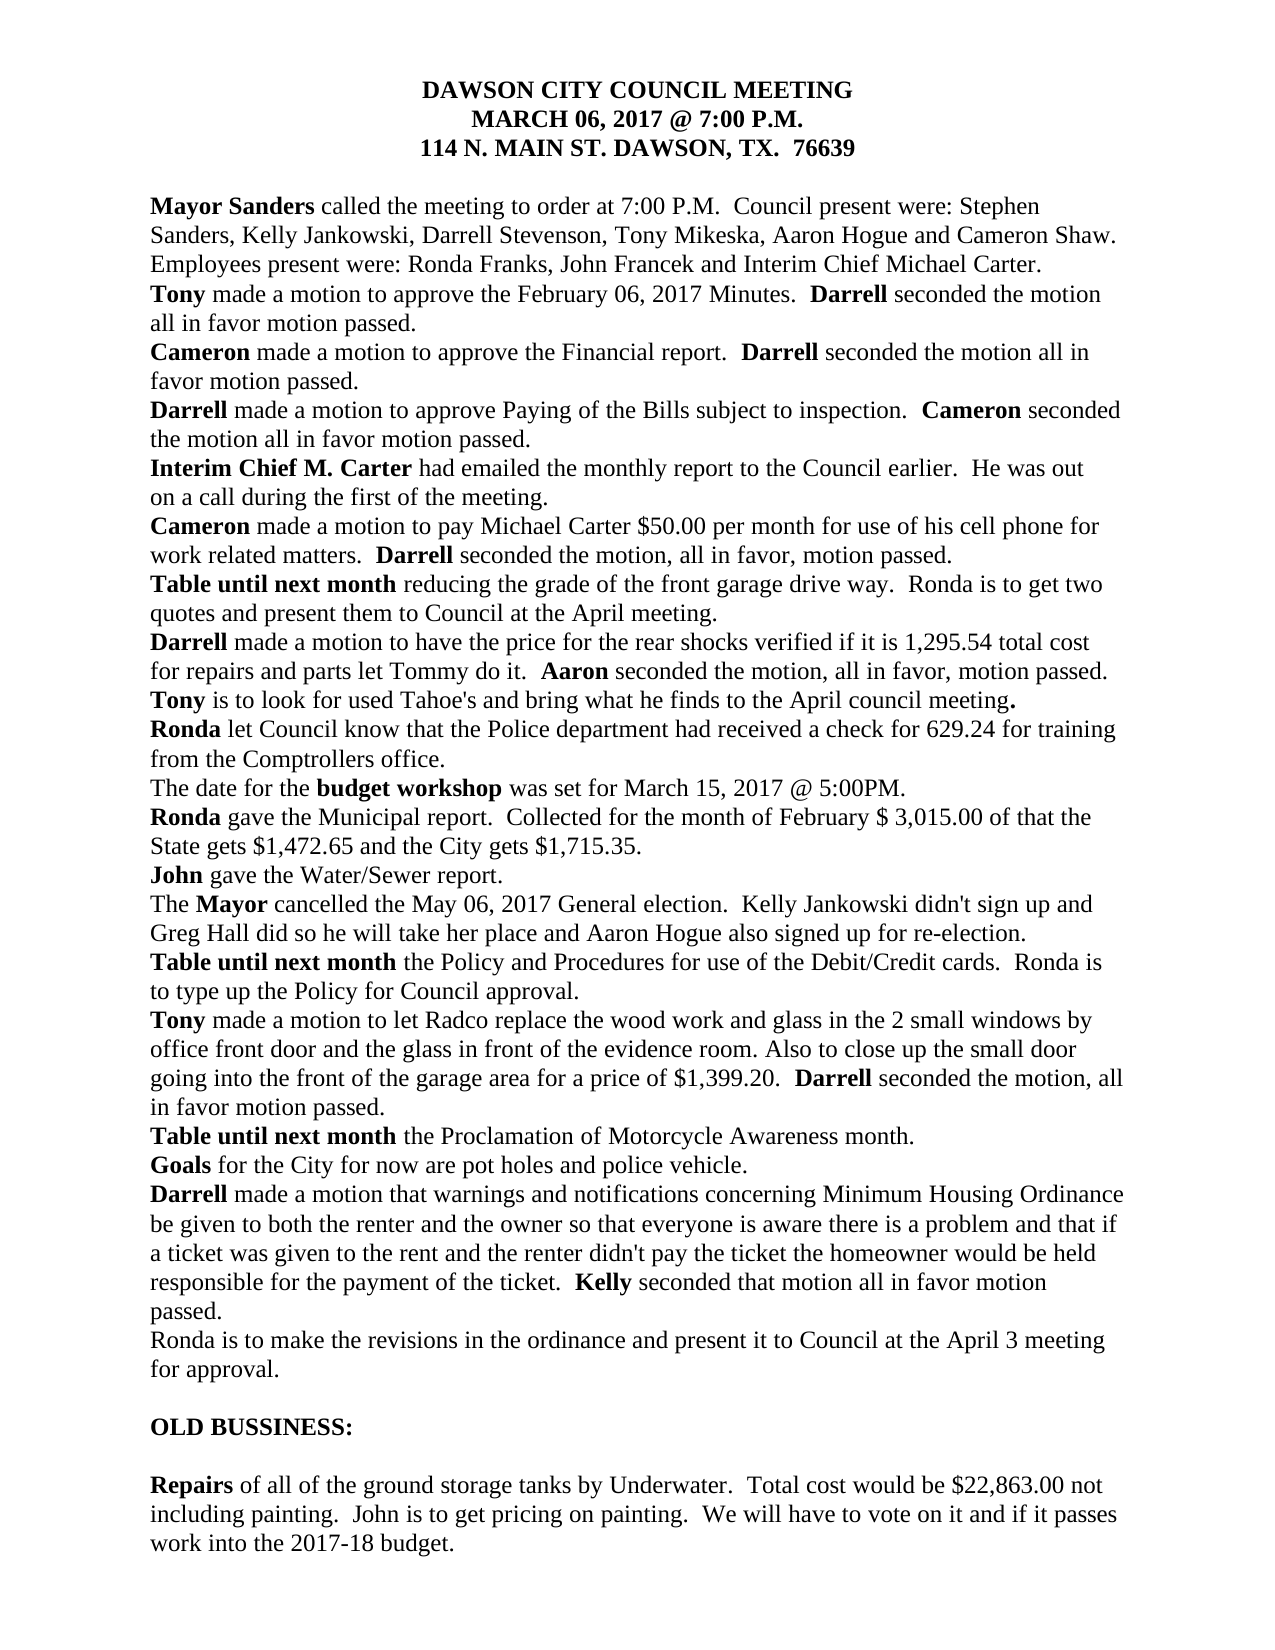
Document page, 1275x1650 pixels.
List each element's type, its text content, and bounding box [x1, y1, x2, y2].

text John gave the Water/Sewer report. [150, 860, 1125, 889]
text DAWSON CITY COUNCIL MEETING [150, 75, 1125, 104]
text Tony made a motion to approve the February 06, 2017 Minutes. Darrell seconded the motion all in favor motion passed. [150, 278, 1125, 337]
text Tony made a motion to let Radco replace the wood work and glass in the 2 small windows by office front door and the glass in front of the evidence room. Also to close up the small door going into the front of the garage area for a price of $1,399.20. Darrell seconded the motion, all in favor motion passed. [150, 1005, 1125, 1121]
text OLD BUSSINESS: [150, 1412, 1125, 1441]
text Cameron made a motion to pay Michael Carter $50.00 per month for use of his cell phone for work related matters. Darrell seconded the motion, all in favor, motion passed. [150, 511, 1125, 569]
text Table until next month reducing the grade of the front garage drive way. Ronda is to get two quotes and present them to Council at the April meeting. [150, 569, 1125, 627]
text Interim Chief M. Carter had emailed the monthly report to the Council earlier. He was out [150, 453, 1125, 482]
text Ronda is to make the revisions in the ordinance and present it to Council at the April 3 meeting for approval. [150, 1325, 1125, 1383]
text Table until next month the Proclamation of Motorcycle Awareness month. [150, 1121, 1125, 1150]
text Repairs of all of the ground storage tanks by Underwater. Total cost would be $22,863.00 not including painting. John is to get pricing on painting. We will have to vote on it and if it passes work into the 2017-18 budget. [150, 1470, 1125, 1557]
text Mayor Sanders called the meeting to order at 7:00 P.M. Council present were: Stephen Sanders, Kelly Jankowski, Darrell Stevenson, Tony Mikeska, Aaron Hogue and Cameron Shaw. Employees present were: Ronda Franks, John Francek and Interim Chief Michael Carter. [150, 191, 1125, 278]
text Ronda gave the Municipal report. Collected for the month of February $ 3,015.00 of that the State gets $1,472.65 and the City gets $1,715.35. [150, 802, 1125, 860]
text The Mayor cancelled the May 06, 2017 General election. Kelly Jankowski didn't sign up and Greg Hall did so he will take her place and Aaron Hogue also signed up for re-election. [150, 889, 1125, 947]
text Darrell made a motion to approve Paying of the Bills subject to inspection. Cameron seconded the motion all in favor motion passed. [150, 395, 1125, 453]
text Darrell made a motion to have the price for the rear shocks verified if it is 1,295.54 total cost for repairs and parts let Tommy do it. Aaron seconded the motion, all in favor, motion passed. Tony is to look for used Tahoe's and bring what he finds to the April council meeting. [150, 627, 1125, 714]
text MARCH 06, 2017 @ 7:00 P.M. [150, 104, 1125, 133]
text Ronda let Council know that the Police department had received a check for 629.24 for training from the Comptrollers office. [150, 714, 1125, 772]
text Cameron made a motion to approve the Financial report. Darrell seconded the motion all in favor motion passed. [150, 337, 1125, 395]
text Goals for the City for now are pot holes and police vehicle. [150, 1150, 1125, 1179]
text on a call during the first of the meeting. [150, 482, 1125, 511]
text Darrell made a motion that warnings and notifications concerning Minimum Housing Ordinance be given to both the renter and the owner so that everyone is aware there is a problem and that if a ticket was given to the rent and the renter didn't pay the ticket the homeowner would be held responsible for the payment of the ticket. Kelly seconded that motion all in favor motion passed. [150, 1179, 1125, 1325]
text Table until next month the Policy and Procedures for use of the Debit/Credit cards. Ronda is to type up the Policy for Council approval. [150, 947, 1125, 1005]
text The date for the budget workshop was set for March 15, 2017 @ 5:00PM. [150, 772, 1125, 802]
text 114 N. MAIN ST. DAWSON, TX. 76639 [150, 133, 1125, 162]
